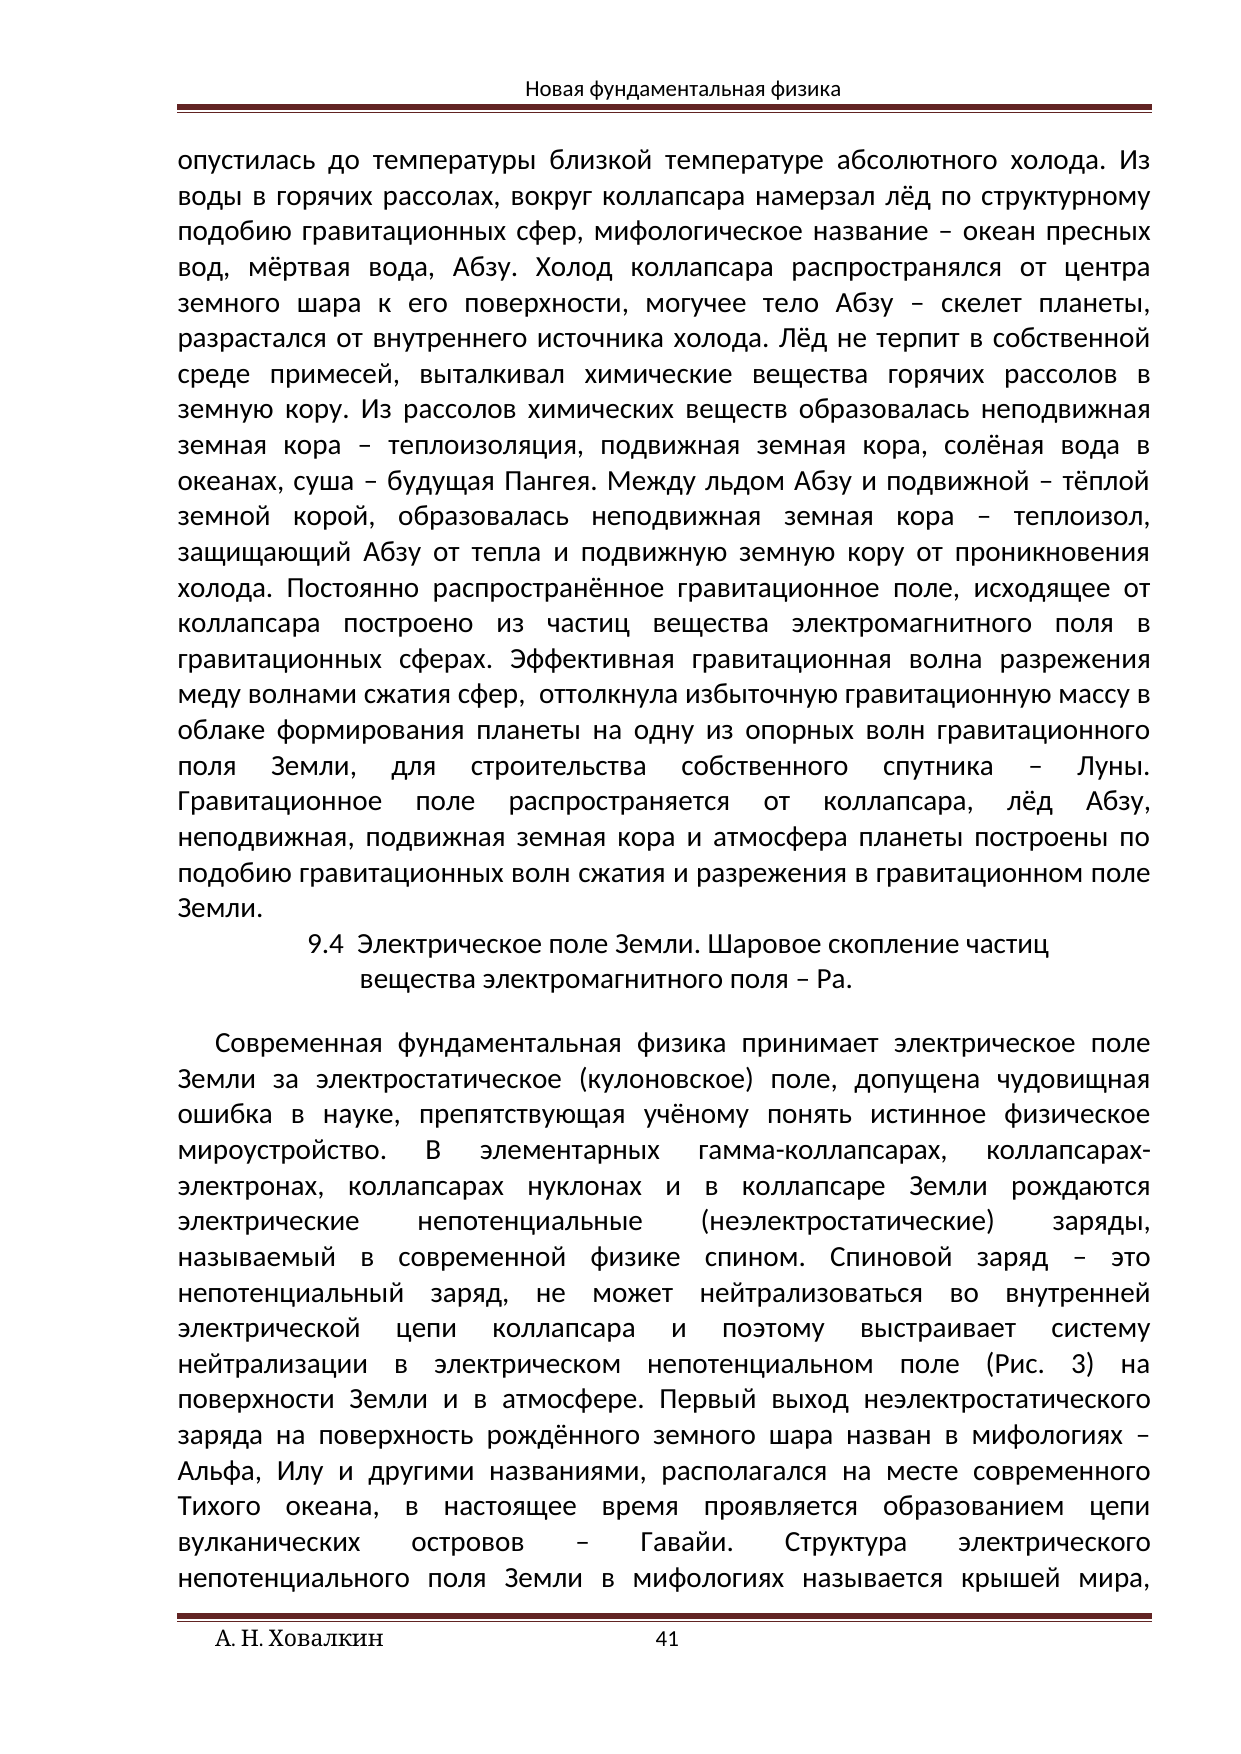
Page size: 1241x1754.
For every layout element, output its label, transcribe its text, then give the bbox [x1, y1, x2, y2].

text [177, 141, 1152, 925]
text вещества электромагнитного поля – Ра. [177, 961, 1152, 996]
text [177, 1024, 1152, 1594]
text 9.4 Электрическое поле Земли. Шаровое скопление частиц [177, 925, 1152, 961]
